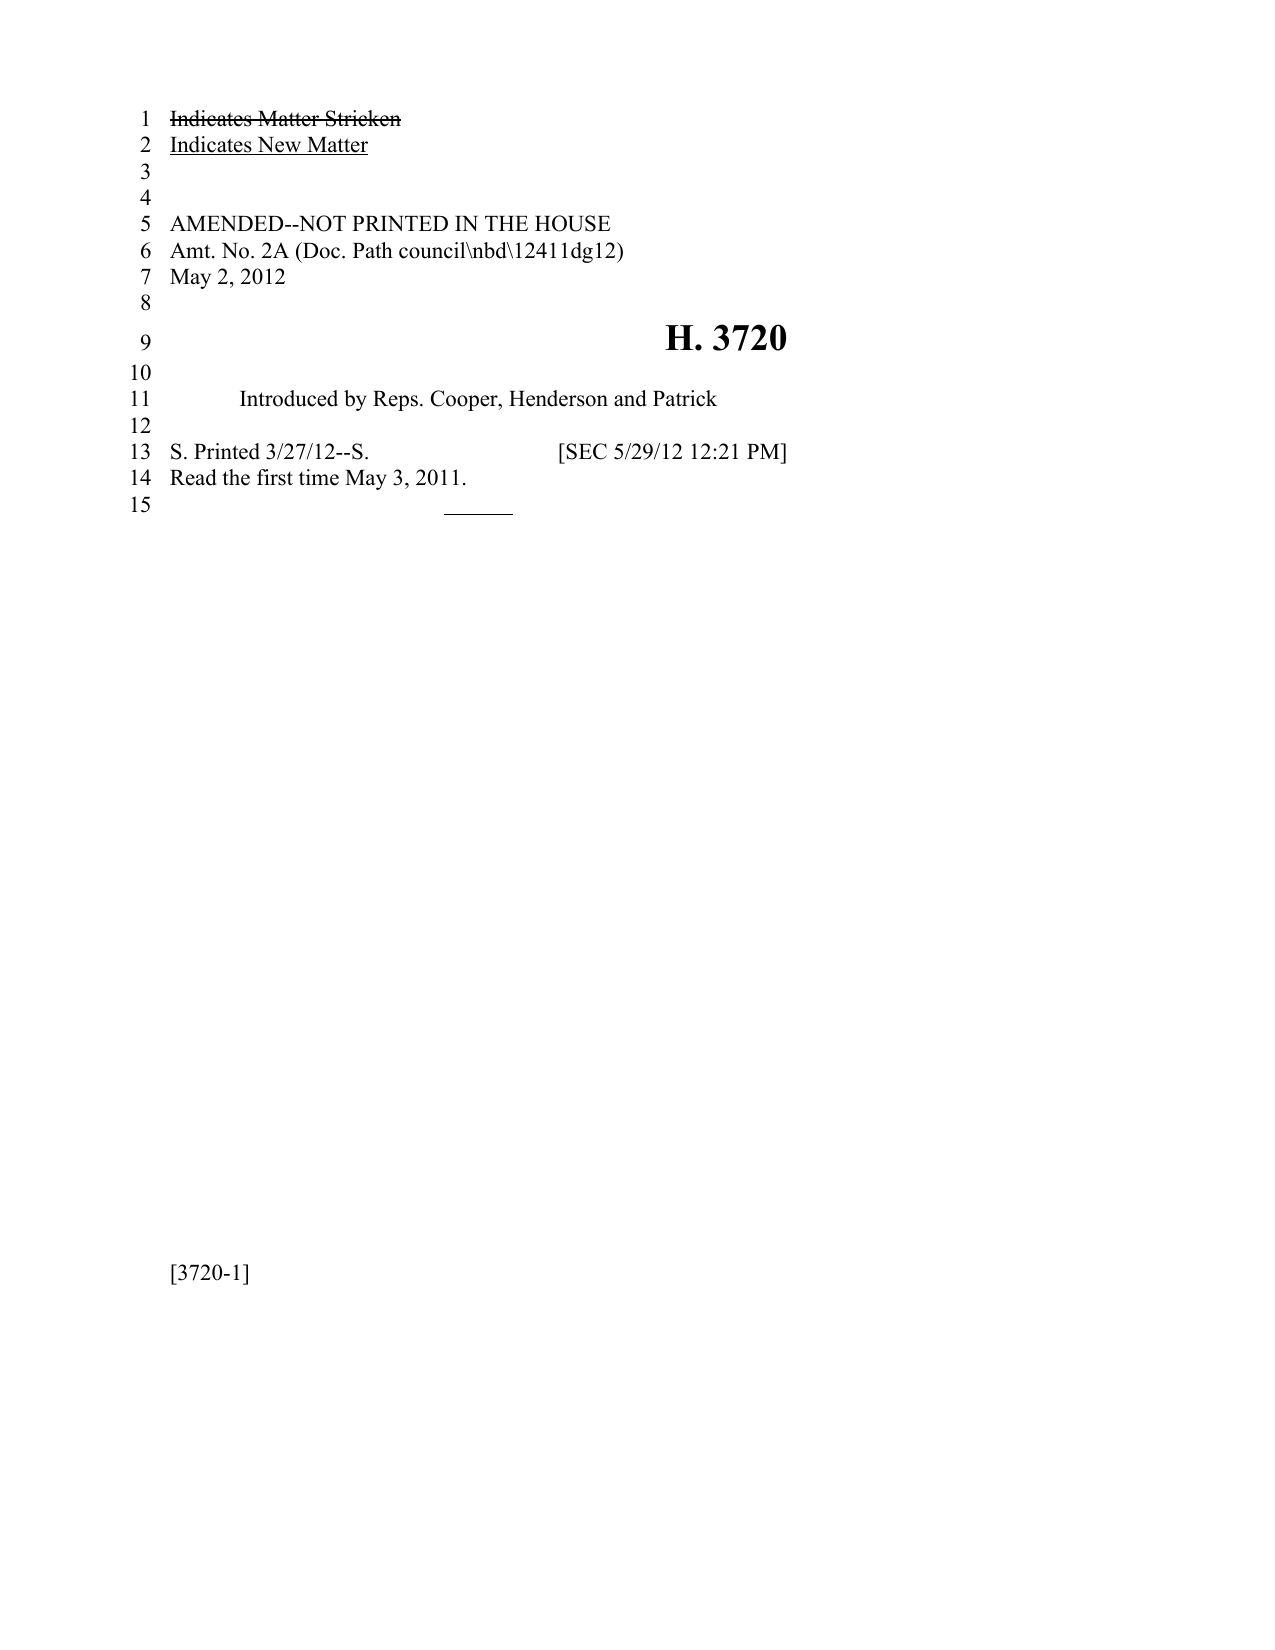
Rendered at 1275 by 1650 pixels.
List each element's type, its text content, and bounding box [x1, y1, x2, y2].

text Indicates Matter Stricken [169, 105, 787, 131]
text Read the first time May 3, 2011. [169, 464, 787, 491]
text Indicates New Matter [169, 131, 787, 158]
text H. 3720 [169, 316, 787, 359]
text AMENDED--NOT PRINTED IN THE HOUSE [169, 210, 787, 237]
text May 2, 2012 [169, 263, 787, 289]
text S. Printed 3/27/12--S. [SEC 5/29/12 12:21 PM] [169, 438, 787, 464]
text Introduced by Reps. Cooper, Henderson and Patrick [169, 385, 787, 412]
text Amt. No. 2A (Doc. Path council\nbd\12411dg12) [169, 237, 787, 263]
